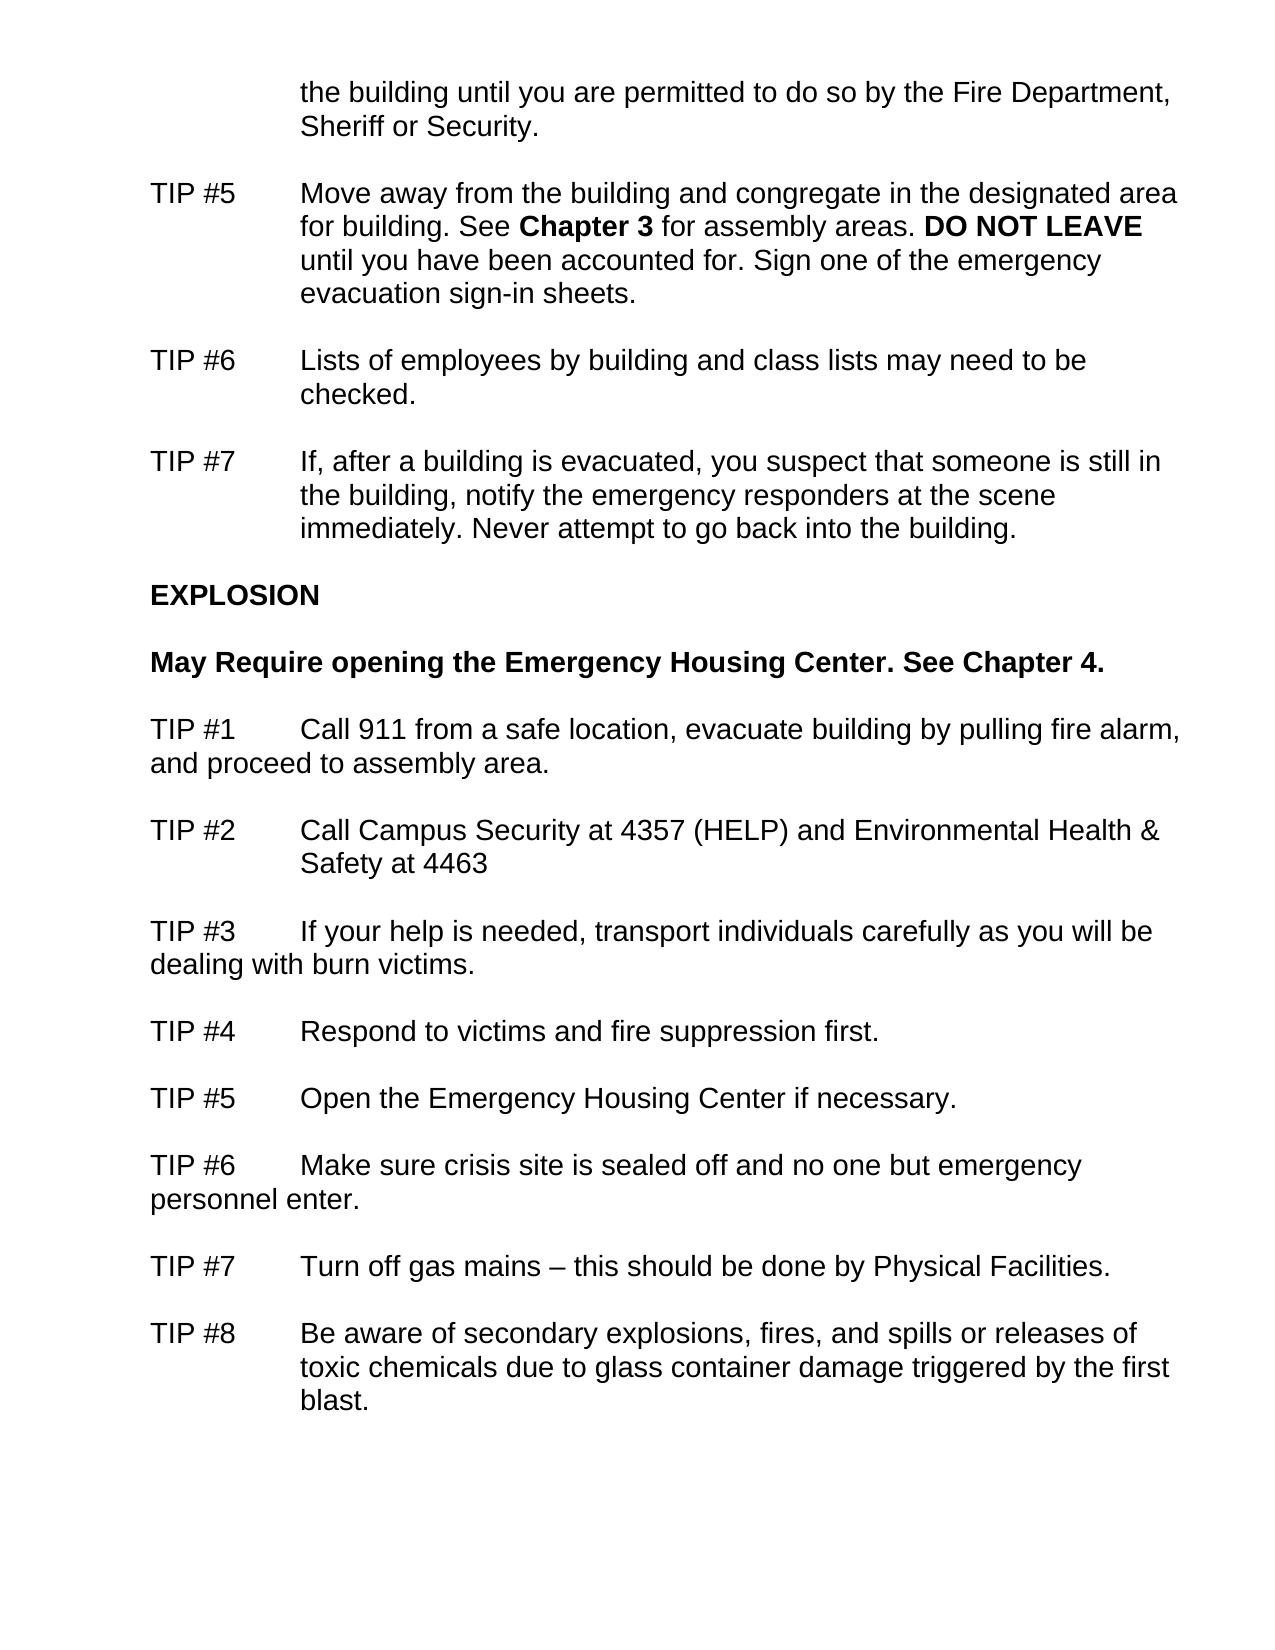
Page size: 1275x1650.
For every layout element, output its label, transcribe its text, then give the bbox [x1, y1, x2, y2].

text TIP #7 If, after a building is evacuated, you suspect that someone is still in the building, notify the emergency responders at the scene immediately. Never attempt to go back into the building. [150, 444, 1185, 544]
text TIP #5 Open the Emergency Housing Center if necessary. [150, 1081, 1185, 1115]
text May Require opening the Emergency Housing Center. See Chapter 4. [150, 645, 1185, 679]
text TIP #8 Be aware of secondary explosions, fires, and spills or releases of toxic chemicals due to glass container damage triggered by the first blast. [150, 1316, 1185, 1417]
text TIP #6 Lists of employees by building and class lists may need to be checked. [150, 343, 1185, 410]
text TIP #3 If your help is needed, transport individuals carefully as you will be dealing with burn victims. [150, 913, 1185, 981]
text TIP #2 Call Campus Security at 4357 (HELP) and Environmental Health & Safety at 4463 [150, 813, 1185, 880]
text TIP #4 Respond to victims and fire suppression first. [150, 1014, 1185, 1048]
text EXPLOSION [150, 578, 1185, 612]
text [150, 75, 1185, 142]
text TIP #6 Make sure crisis site is sealed off and no one but emergency personnel enter. [150, 1148, 1185, 1215]
text TIP #7 Turn off gas mains – this should be done by Physical Facilities. [150, 1249, 1185, 1282]
text TIP #1 Call 911 from a safe location, evacuate building by pulling fire alarm, and proceed to assembly area. [150, 712, 1185, 779]
text TIP #5 Move away from the building and congregate in the designated area for building. See Chapter 3 for assembly areas. DO NOT LEAVE until you have been accounted for. Sign one of the emergency evacuation sign-in sheets. [150, 176, 1185, 310]
